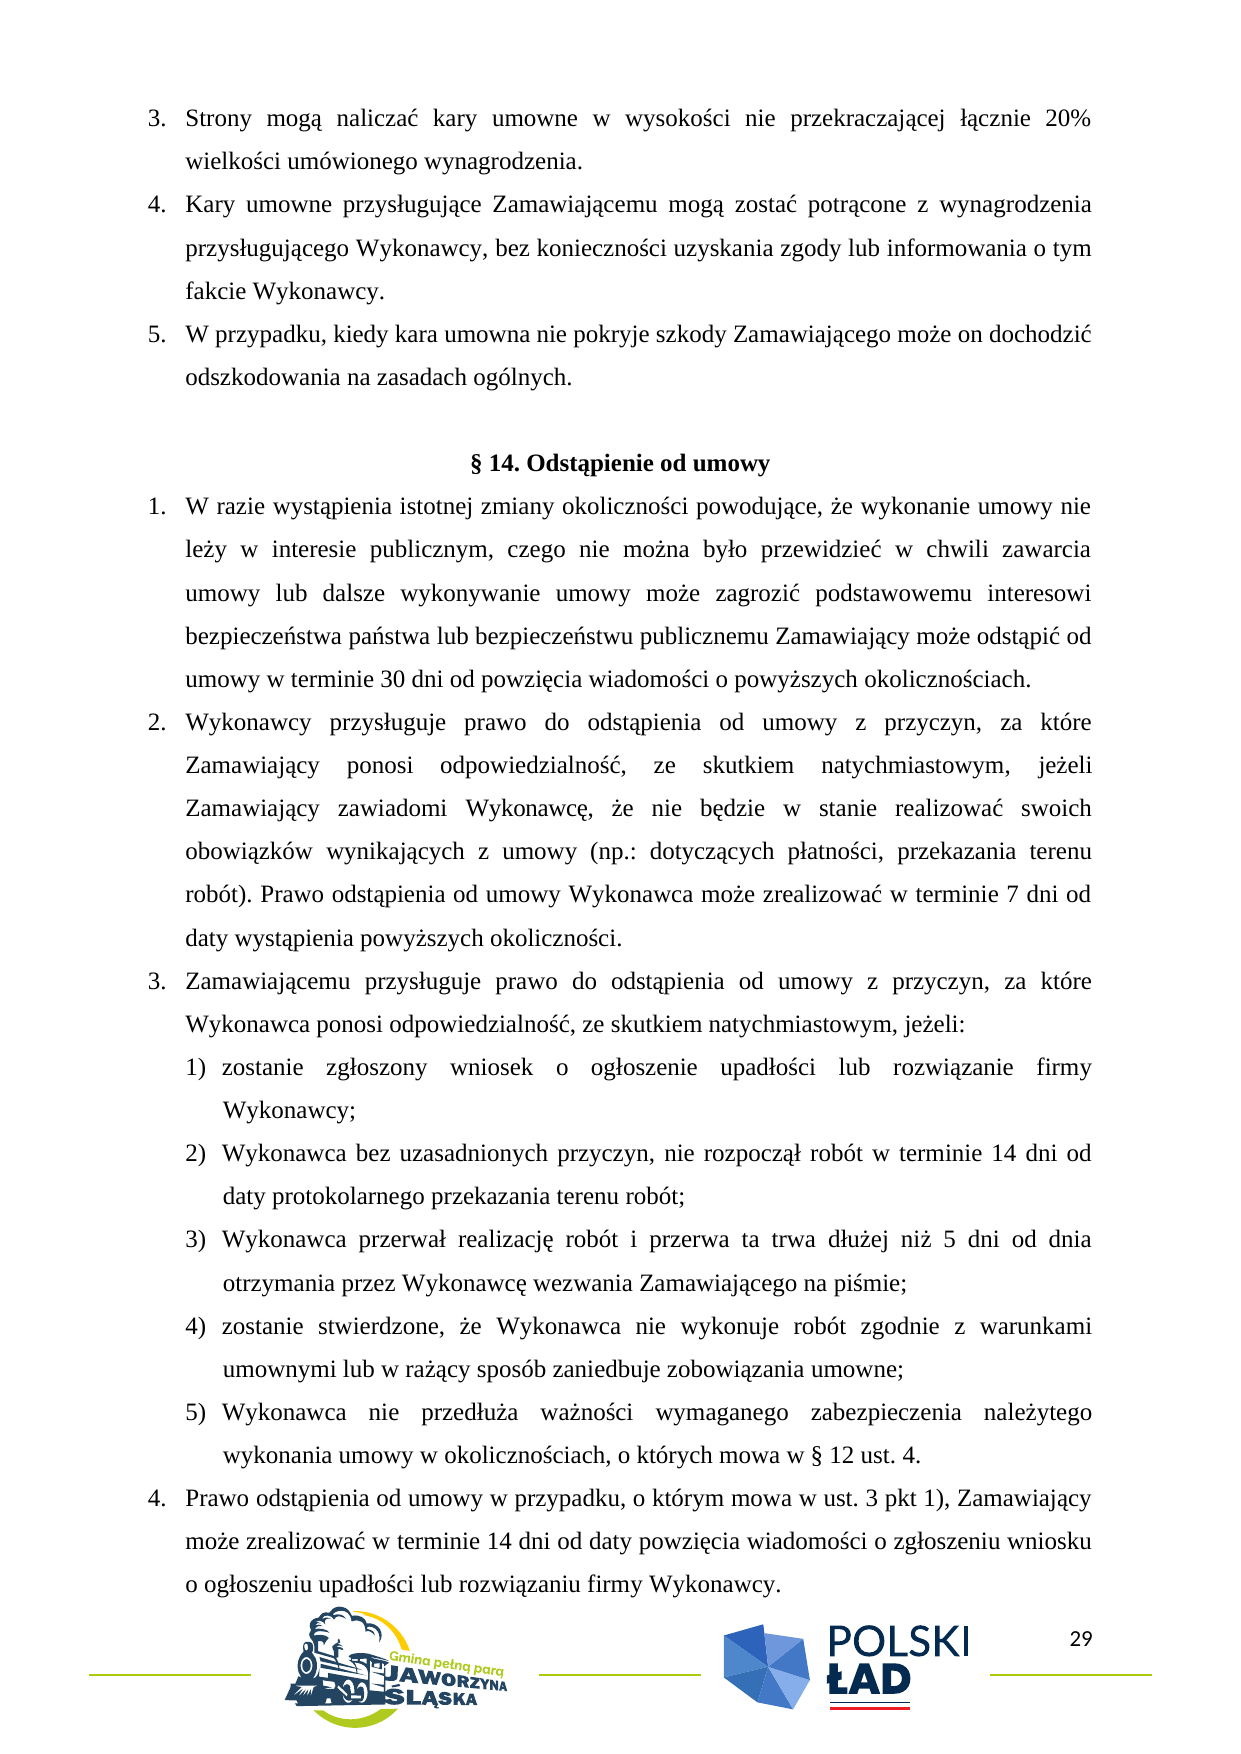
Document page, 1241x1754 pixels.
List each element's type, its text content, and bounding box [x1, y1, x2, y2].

list zostanie stwierdzone, że Wykonawca nie wykonuje robót zgodnie z warunkami umownymi lub w rażący sposób zaniedbuje zobowiązania umowne; [185, 1311, 1092, 1383]
list W razie wystąpienia istotnej zmiany okoliczności powodujące, że wykonanie umowy nie leży w interesie publicznym, czego nie można było przewidzieć w chwili zawarcia umowy lub dalsze wykonywanie umowy może zagrozić podstawowemu interesowi bezpieczeństwa państwa lub bezpieczeństwu publicznemu Zamawiający może odstąpić od umowy w terminie 30 dni od powzięcia wiadomości o powyższych okolicznościach. [148, 491, 1092, 693]
list Prawo odstąpienia od umowy w przypadku, o którym mowa w ust. 3 pkt 1), Zamawiający może zrealizować w terminie 14 dni od daty powzięcia wiadomości o zgłoszeniu wniosku o ogłoszeniu upadłości lub rozwiązaniu firmy Wykonawcy. [148, 1483, 1092, 1598]
list Wykonawca bez uzasadnionych przyczyn, nie rozpoczął robót w terminie 14 dni od daty protokolarnego przekazania terenu robót; [185, 1138, 1092, 1210]
list Strony mogą naliczać kary umowne w wysokości nie przekraczającej łącznie 20% wielkości umówionego wynagrodzenia. [148, 103, 1092, 175]
list Zamawiającemu przysługuje prawo do odstąpienia od umowy z przyczyn, za które Wykonawca ponosi odpowiedzialność, ze skutkiem natychmiastowym, jeżeli: [148, 966, 1092, 1038]
list Wykonawca przerwał realizację robót i przerwa ta trwa dłużej niż 5 dni od dnia otrzymania przez Wykonawcę wezwania Zamawiającego na piśmie; [185, 1224, 1092, 1296]
list W przypadku, kiedy kara umowna nie pokryje szkody Zamawiającego może on dochodzić odszkodowania na zasadach ogólnych. [148, 319, 1092, 391]
list zostanie zgłoszony wniosek o ogłoszenie upadłości lub rozwiązanie firmy Wykonawcy; [185, 1052, 1092, 1124]
list Kary umowne przysługujące Zamawiającemu mogą zostać potrącone z wynagrodzenia przysługującego Wykonawcy, bez konieczności uzyskania zgody lub informowania o tym fakcie Wykonawcy. [148, 189, 1092, 304]
list Wykonawca nie przedłuża ważności wymaganego zabezpieczenia należytego wykonania umowy w okolicznościach, o których mowa w § 12 ust. 4. [185, 1397, 1092, 1469]
text § 14. Odstąpienie od umowy [148, 448, 1092, 477]
list Wykonawcy przysługuje prawo do odstąpienia od umowy z przyczyn, za które Zamawiający ponosi odpowiedzialność, ze skutkiem natychmiastowym, jeżeli Zamawiający zawiadomi Wykonawcę, że nie będzie w stanie realizować swoich obowiązków wynikających z umowy (np.: dotyczących płatności, przekazania terenu robót). Prawo odstąpienia od umowy Wykonawca może zrealizować w terminie 7 dni od daty wystąpienia powyższych okoliczności. [148, 707, 1092, 951]
